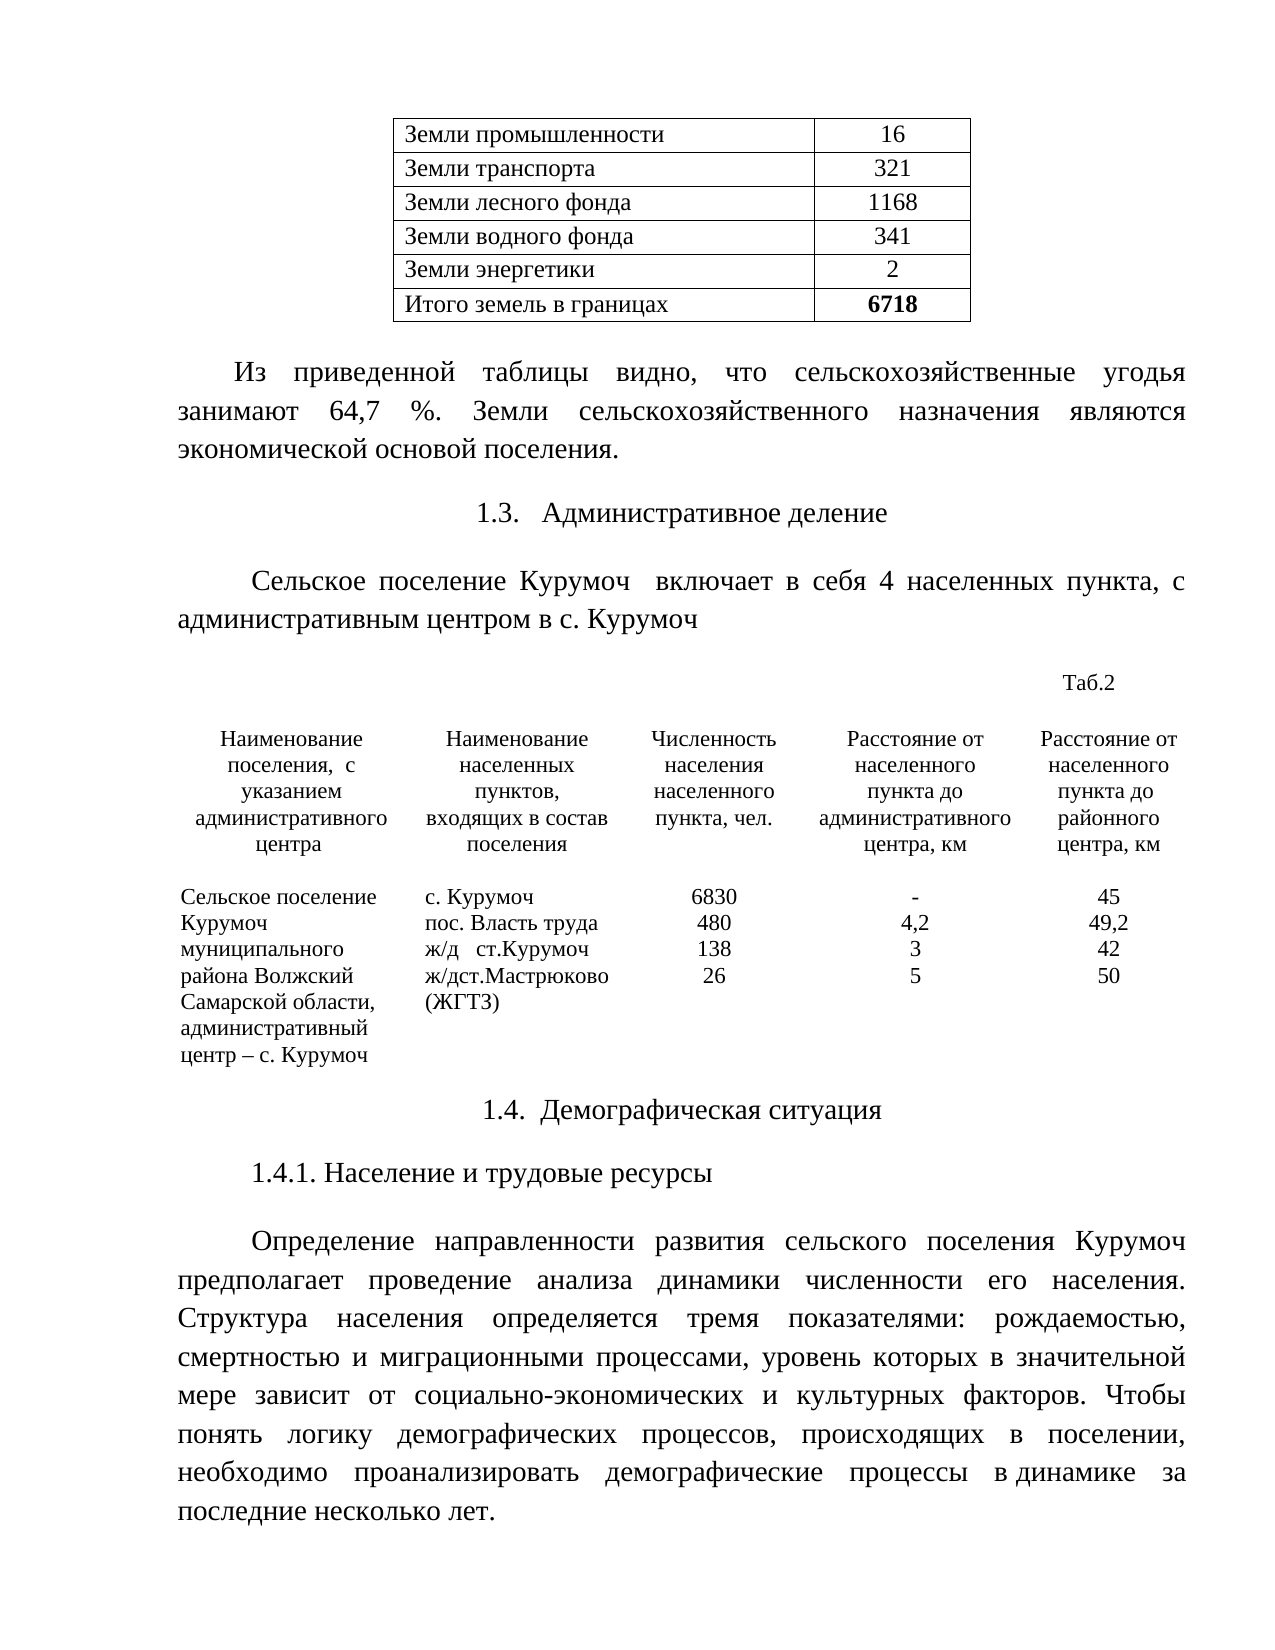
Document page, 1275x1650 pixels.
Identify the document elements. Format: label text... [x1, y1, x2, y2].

text 1.4.1. Население и трудовые ресурсы [251, 1156, 1186, 1189]
table_cell 2 [815, 255, 970, 288]
table_header Расстояние от населенного пункта до районного центра, км [1023, 725, 1194, 856]
table_header Наименование поселения, с указанием административного центра [169, 725, 414, 856]
table_header Численность населения населенного пункта, чел. [620, 725, 808, 856]
table_cell 321 [815, 153, 970, 186]
text Сельское поселение Курумоч включает в себя 4 населенных пункта, с административным центром в с. Курумоч [177, 563, 1186, 635]
table_header Расстояние от населенного пункта до административного центра, км [808, 725, 1023, 856]
table_header Наименование населенных пунктов, входящих в состав поселения [414, 725, 620, 856]
table_cell Земли промышленности [394, 119, 814, 152]
table_cell Земли транспорта [394, 153, 814, 186]
text Определение направленности развития сельского поселения Курумоч предполагает проведение анализа динамики численности его населения. Структура населения определяется тремя показателями: рождаемостью, смертностью и миграционными процессами, уровень которых в значительной мере зависит от социально-экономических и культурных факторов. Чтобы понять логику демографических процессов, происходящих в поселении, необходимо проанализировать демографические процессы в динамике за последние несколько лет. [177, 1223, 1186, 1527]
text 1.3. Административное деление [177, 495, 1186, 529]
table_cell 16 [815, 119, 970, 152]
table_cell Земли водного фонда [394, 221, 814, 253]
table_cell Сельское поселение Курумоч муниципального района Волжский Самарской области, административный центр – с. Курумоч [169, 856, 414, 1067]
table_cell 45 49,2 42 50 [1023, 856, 1194, 1067]
table_cell 341 [815, 221, 970, 253]
table_cell 6830 480 138 26 [620, 856, 808, 1067]
table_cell - 4,2 3 5 [808, 856, 1023, 1067]
table_cell 6718 [815, 289, 970, 321]
text Таб.2 [177, 669, 1186, 695]
table_cell с. Курумоч пос. Власть труда ж/д ст.Курумоч ж/дст.Мастрюково (ЖГТЗ) [414, 856, 620, 1067]
table_cell Итого земель в границах [394, 289, 814, 321]
table_cell Земли энергетики [394, 255, 814, 288]
table_cell Земли лесного фонда [394, 187, 814, 220]
text Из приведенной таблицы видно, что сельскохозяйственные угодья занимают 64,7 %. Земли сельскохозяйственного назначения являются экономической основой поселения. [177, 354, 1186, 465]
text 1.4. Демографическая ситуация [177, 1092, 1186, 1126]
table_cell 1168 [815, 187, 970, 220]
